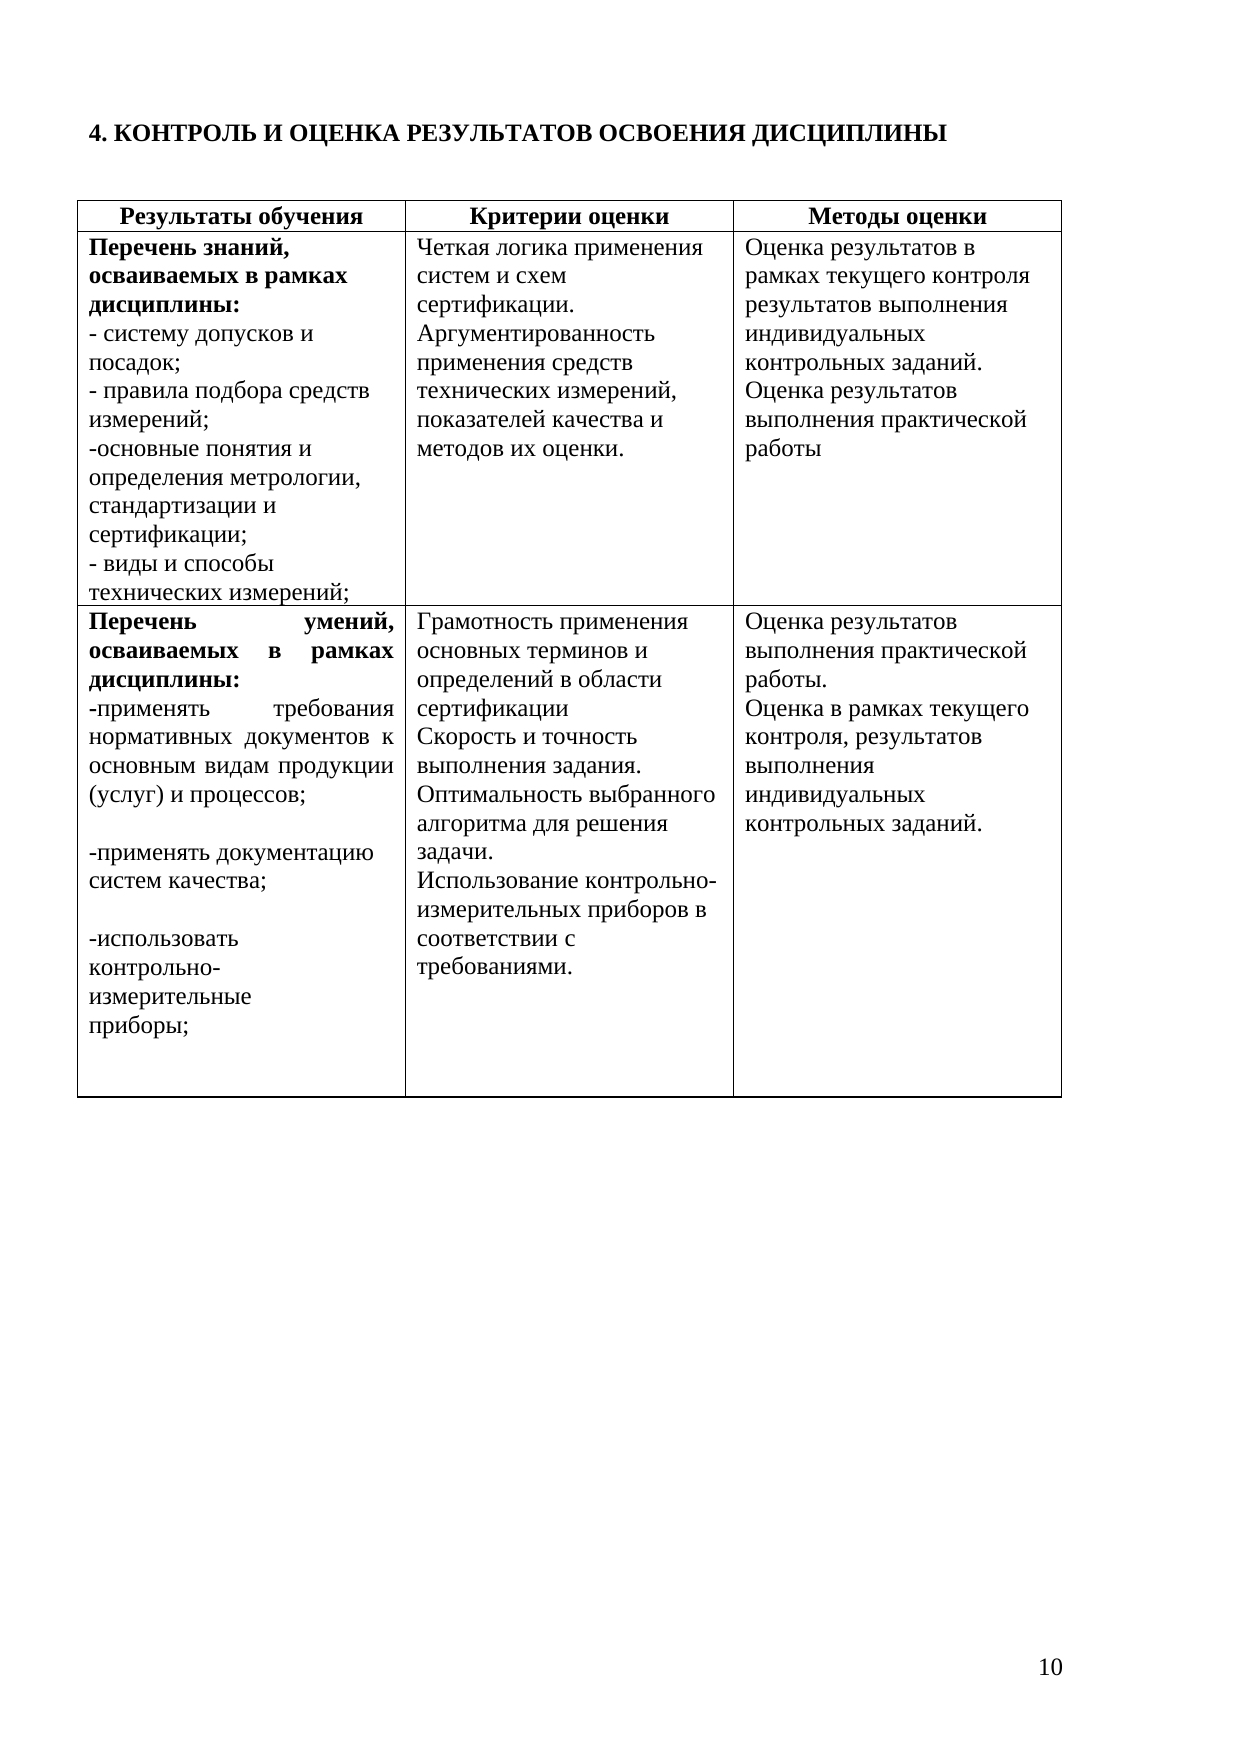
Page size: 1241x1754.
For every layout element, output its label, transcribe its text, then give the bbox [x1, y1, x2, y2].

table_cell Четкая логика применения систем и схем сертификации. Аргументированность применения средств технических измерений, показателей качества и методов их оценки. [406, 232, 733, 605]
table_cell Перечень знаний, осваиваемых в рамках дисциплины: - систему допусков и посадок; - правила подбора средств измерений; -основные понятия и определения метрологии, стандартизации и сертификации; - виды и способы технических измерений; [78, 232, 405, 605]
table_cell Оценка результатов выполнения практической работы. Оценка в рамках текущего контроля, результатов выполнения индивидуальных контрольных заданий. [734, 606, 1061, 1096]
table_header Результаты обучения [78, 201, 405, 231]
table_cell Оценка результатов в рамках текущего контроля результатов выполнения индивидуальных контрольных заданий. Оценка результатов выполнения практической работы [734, 232, 1061, 605]
table_header Методы оценки [734, 201, 1061, 231]
table_cell Перечень умений, осваиваемых в рамках дисциплины: -применять требования нормативных документов к основным видам продукции (услуг) и процессов; -применять документацию систем качества; -использовать контрольно-измерительные приборы; [78, 606, 405, 1096]
table_cell Грамотность применения основных терминов и определений в области сертификации Скорость и точность выполнения задания. Оптимальность выбранного алгоритма для решения задачи. Использование контрольно-измерительных приборов в соответствии с требованиями. [406, 606, 733, 1096]
table_header Критерии оценки [406, 201, 733, 231]
text 4. Контроль и оценка результатов освоения Дисциплины [88, 118, 1063, 147]
